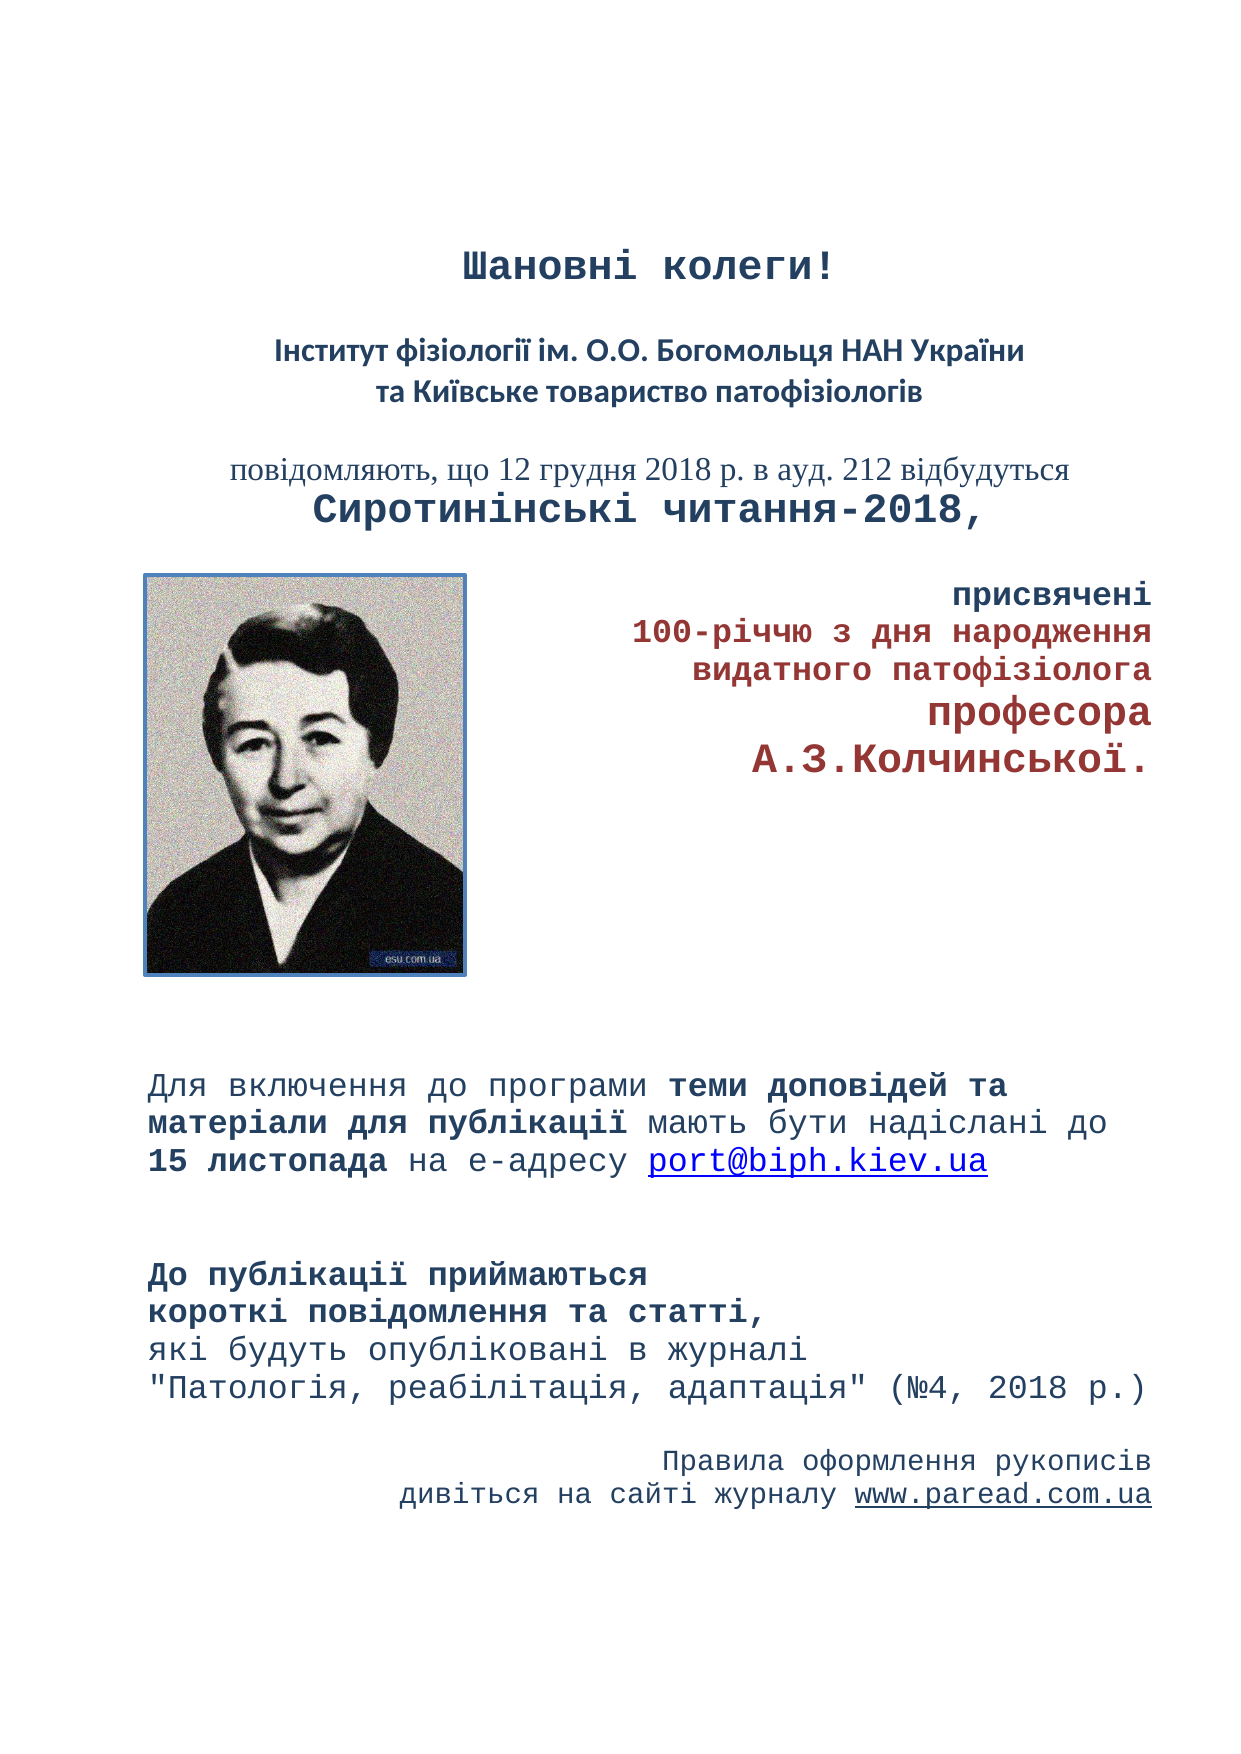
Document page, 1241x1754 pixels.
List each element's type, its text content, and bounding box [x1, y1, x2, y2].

text короткі повідомлення та статті, [148, 1295, 1152, 1333]
text які будуть опубліковані в журналі [148, 1333, 1152, 1371]
text присвячені [467, 577, 1152, 615]
text "Патологія, реабілітація, адаптація" (№4, 2018 р.) [148, 1371, 1152, 1408]
text та Київське товариство патофізіологів [148, 370, 1152, 411]
text Правила оформлення рукописів [148, 1446, 1152, 1479]
text дивіться на сайті журналу www.paread.com.ua [148, 1479, 1152, 1512]
text Шановні колеги! [148, 244, 1152, 292]
picture [147, 577, 463, 973]
text До публікації приймаються [148, 1257, 1152, 1295]
text 100-річчю з дня народження [467, 615, 1152, 653]
text Для включення до програми теми доповідей та матеріали для публікації мають бути надіслані до 15 листопада на е-адресу port@biph.kiev.ua [148, 1068, 1152, 1182]
text Інститут фізіології ім. О.О. Богомольця НАН України [148, 329, 1152, 370]
text професора А.З.Колчинської. [467, 691, 1152, 785]
text повідомляють, що 12 грудня 2018 р. в ауд. 212 відбудуться [148, 449, 1152, 488]
text видатного патофізіолога [467, 653, 1152, 691]
text Сиротинінські читання-2018, [148, 488, 1152, 535]
